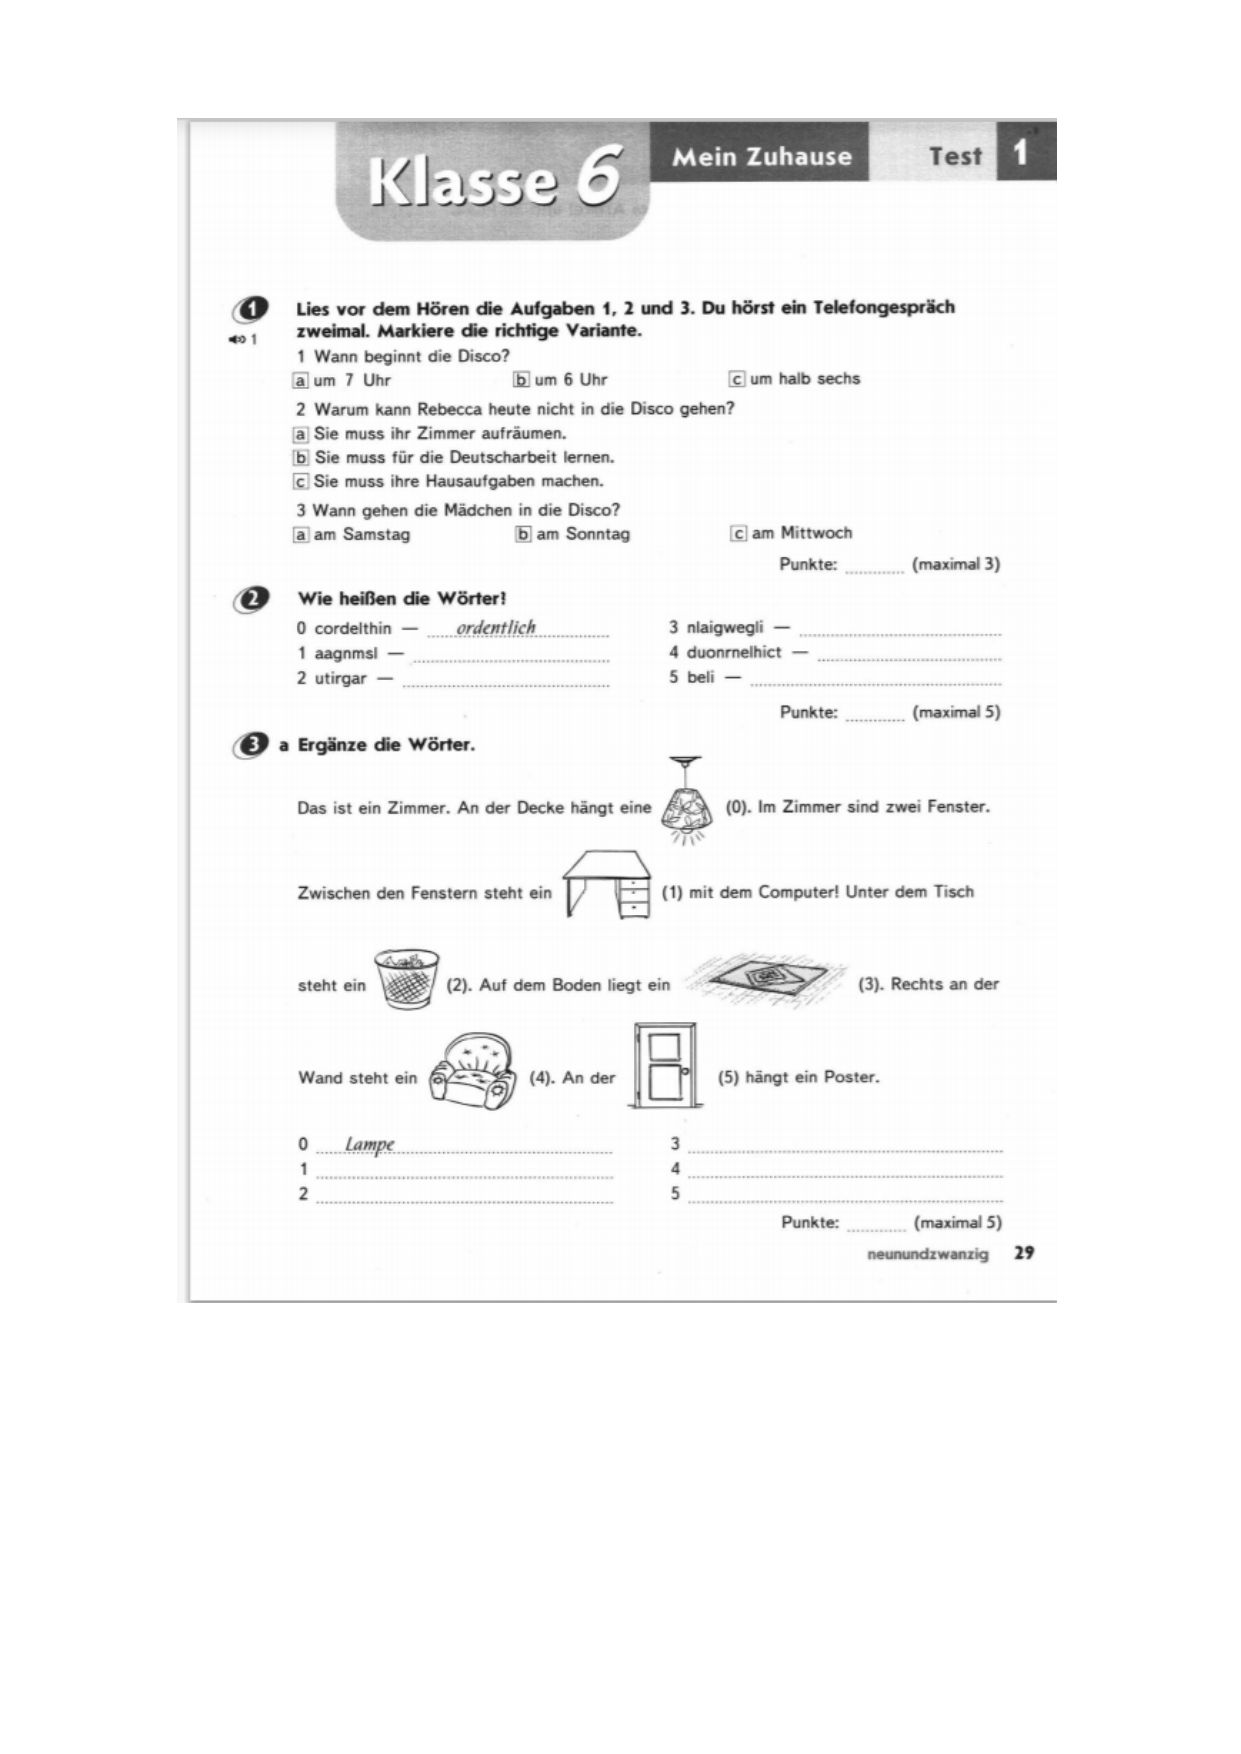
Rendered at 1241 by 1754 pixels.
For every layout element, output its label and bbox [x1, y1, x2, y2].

picture [177, 118, 1057, 1303]
